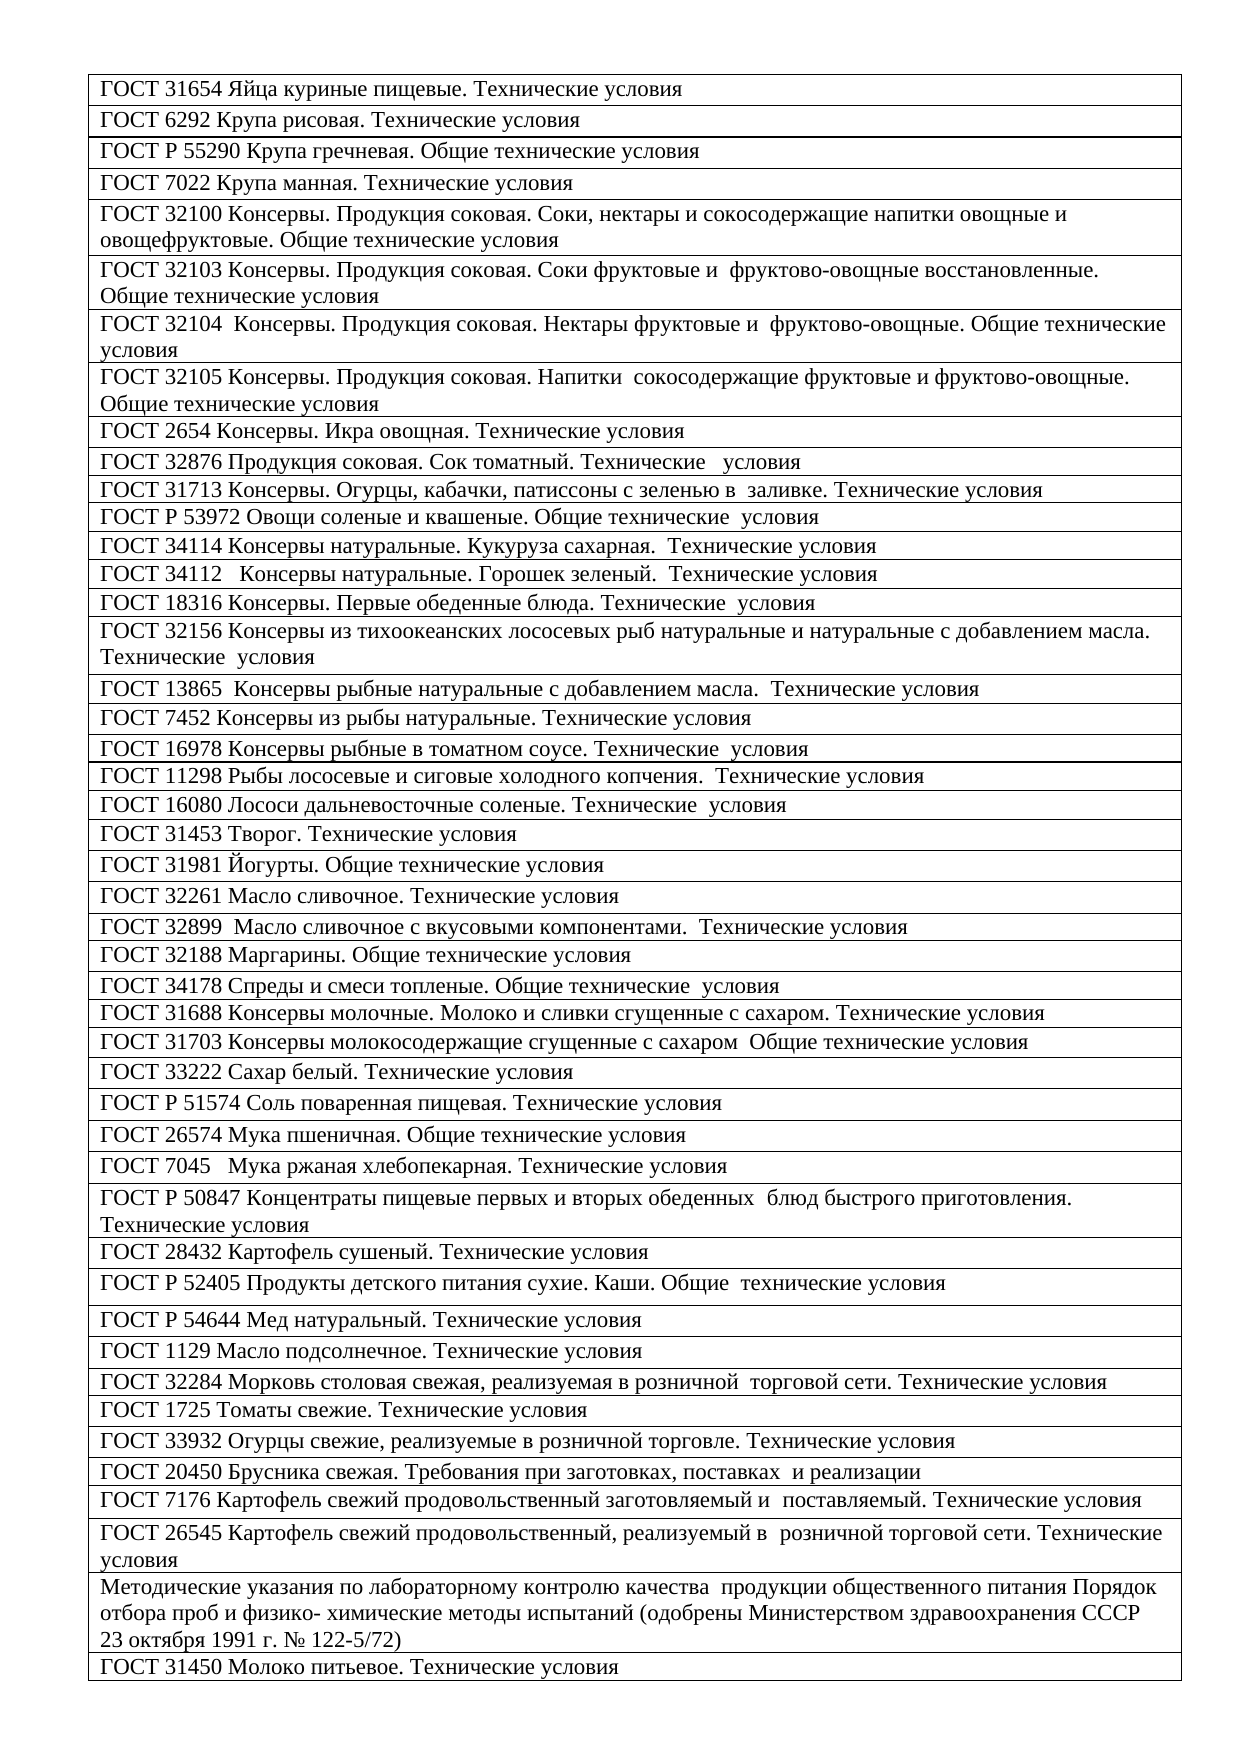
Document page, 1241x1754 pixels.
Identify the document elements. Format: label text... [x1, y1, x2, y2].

table_cell ГОСТ 26574 Мука пшеничная. Общие технические условия [89, 1121, 1181, 1151]
table_cell ГОСТ 32100 Консервы. Продукция соковая. Соки, нектары и сокосодержащие напитки овощные и овощефруктовые. Общие технические условия [89, 200, 1181, 255]
table_cell ГОСТ 34112 Консервы натуральные. Горошек зеленый. Технические условия [89, 560, 1181, 588]
table_cell ГОСТ 18316 Консервы. Первые обеденные блюда. Технические условия [89, 589, 1181, 616]
table_cell ГОСТ 33932 Огурцы свежие, реализуемые в розничной торговле. Технические условия [89, 1427, 1181, 1457]
table_cell Методические указания по лабораторному контролю качества продукции общественного питания Порядок отбора проб и физико- химические методы испытаний (одобрены Министерством здравоохранения СССР 23 октября 1991 г. № 122-5/72) [89, 1573, 1181, 1652]
table_cell ГОСТ Р 52405 Продукты детского питания сухие. Каши. Общие технические условия [89, 1269, 1181, 1305]
table_cell ГОСТ 32188 Маргарины. Общие технические условия [89, 941, 1181, 971]
table_cell ГОСТ 11298 Рыбы лососевые и сиговые холодного копчения. Технические условия [89, 763, 1181, 790]
table_cell ГОСТ 33222 Сахар белый. Технические условия [89, 1058, 1181, 1088]
table_cell ГОСТ 32156 Консервы из тихоокеанских лососевых рыб натуральные и натуральные с добавлением масла. Технические условия [89, 617, 1181, 674]
table_cell ГОСТ 32103 Консервы. Продукция соковая. Соки фруктовые и фруктово-овощные восстановленные. Общие технические условия [89, 256, 1181, 308]
table_cell ГОСТ 1129 Масло подсолнечное. Технические условия [89, 1337, 1181, 1367]
table_cell ГОСТ 2654 Консервы. Икра овощная. Технические условия [89, 417, 1181, 447]
table_cell ГОСТ 7022 Крупа манная. Технические условия [89, 169, 1181, 199]
table_cell ГОСТ 34178 Спреды и смеси топленые. Общие технические условия [89, 972, 1181, 998]
table_cell ГОСТ 32284 Морковь столовая свежая, реализуемая в розничной торговой сети. Технические условия [89, 1369, 1181, 1395]
table_cell ГОСТ 32876 Продукция соковая. Сок томатный. Технические условия [89, 448, 1181, 475]
table_cell ГОСТ 32261 Масло сливочное. Технические условия [89, 882, 1181, 912]
table_cell ГОСТ Р 55290 Крупа гречневая. Общие технические условия [89, 138, 1181, 168]
table_cell ГОСТ Р 51574 Соль поваренная пищевая. Технические условия [89, 1089, 1181, 1119]
table_cell ГОСТ 7176 Картофель свежий продовольственный заготовляемый и поставляемый. Технические условия [89, 1486, 1181, 1518]
table_cell ГОСТ Р 53972 Овощи соленые и квашеные. Общие технические условия [89, 503, 1181, 531]
table_cell ГОСТ 16978 Консервы рыбные в томатном соусе. Технические условия [89, 735, 1181, 761]
table_cell ГОСТ 31981 Йогурты. Общие технические условия [89, 851, 1181, 881]
table_cell ГОСТ 20450 Брусника свежая. Требования при заготовках, поставках и реализации [89, 1458, 1181, 1485]
table_cell ГОСТ 31654 Яйца куриные пищевые. Технические условия [89, 75, 1181, 105]
table_cell ГОСТ 32899 Масло сливочное с вкусовыми компонентами. Технические условия [89, 914, 1181, 940]
table_cell ГОСТ 31688 Консервы молочные. Молоко и сливки сгущенные с сахаром. Технические условия [89, 1000, 1181, 1027]
table_cell ГОСТ 26545 Картофель свежий продовольственный, реализуемый в розничной торговой сети. Технические условия [89, 1519, 1181, 1572]
table_cell ГОСТ 16080 Лососи дальневосточные соленые. Технические условия [89, 791, 1181, 819]
table_cell ГОСТ 31453 Творог. Технические условия [89, 820, 1181, 850]
table_cell ГОСТ 32105 Консервы. Продукция соковая. Напитки сокосодержащие фруктовые и фруктово-овощные. Общие технические условия [89, 363, 1181, 416]
table_cell ГОСТ 7045 Мука ржаная хлебопекарная. Технические условия [89, 1152, 1181, 1183]
table_cell ГОСТ Р 54644 Мед натуральный. Технические условия [89, 1306, 1181, 1336]
table_cell ГОСТ 31703 Консервы молокосодержащие сгущенные с сахаром Общие технические условия [89, 1028, 1181, 1057]
table_cell ГОСТ 31450 Молоко питьевое. Технические условия [89, 1653, 1181, 1679]
table_cell ГОСТ 7452 Консервы из рыбы натуральные. Технические условия [89, 704, 1181, 734]
table_cell ГОСТ 31713 Консервы. Огурцы, кабачки, патиссоны с зеленью в заливке. Технические условия [89, 476, 1181, 502]
table_cell ГОСТ 34114 Консервы натуральные. Кукуруза сахарная. Технические условия [89, 532, 1181, 559]
table_cell ГОСТ 28432 Картофель сушеный. Технические условия [89, 1238, 1181, 1268]
table_cell ГОСТ 1725 Томаты свежие. Технические условия [89, 1396, 1181, 1426]
table_cell ГОСТ Р 50847 Концентраты пищевые первых и вторых обеденных блюд быстрого приготовления. Технические условия [89, 1184, 1181, 1237]
table_cell ГОСТ 32104 Консервы. Продукция соковая. Нектары фруктовые и фруктово-овощные. Общие технические условия [89, 310, 1181, 362]
table_cell ГОСТ 13865 Консервы рыбные натуральные с добавлением масла. Технические условия [89, 675, 1181, 703]
table_cell ГОСТ 6292 Крупа рисовая. Технические условия [89, 106, 1181, 136]
